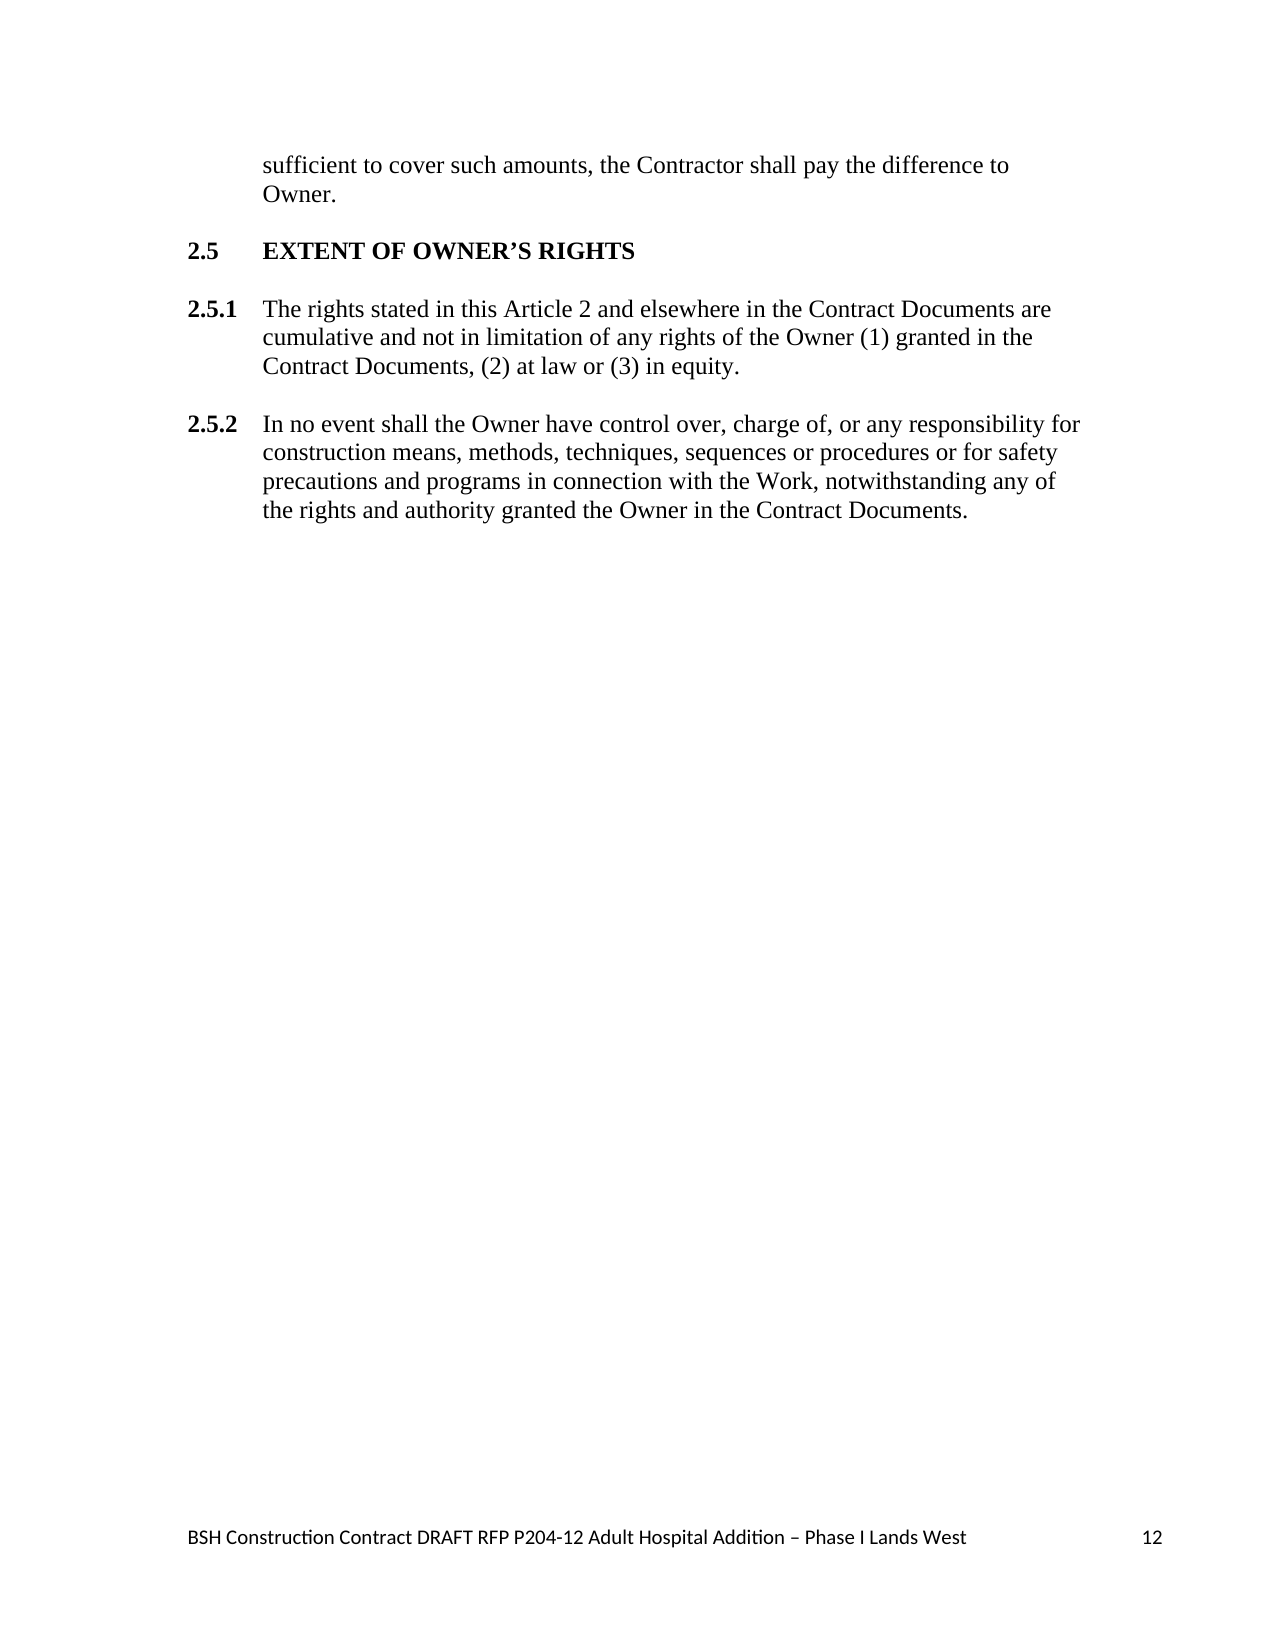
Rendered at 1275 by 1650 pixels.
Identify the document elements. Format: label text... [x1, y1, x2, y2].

list EXTENT OF OWNER’S RIGHTS [187, 236, 1087, 265]
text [187, 150, 1087, 207]
list The rights stated in this Article 2 and elsewhere in the Contract Documents are cumulative and not in limitation of any rights of the Owner (1) granted in the Contract Documents, (2) at law or (3) in equity. [187, 294, 1087, 380]
list In no event shall the Owner have control over, charge of, or any responsibility for construction means, methods, techniques, sequences or procedures or for safety precautions and programs in connection with the Work, notwithstanding any of the rights and authority granted the Owner in the Contract Documents. [187, 409, 1087, 524]
